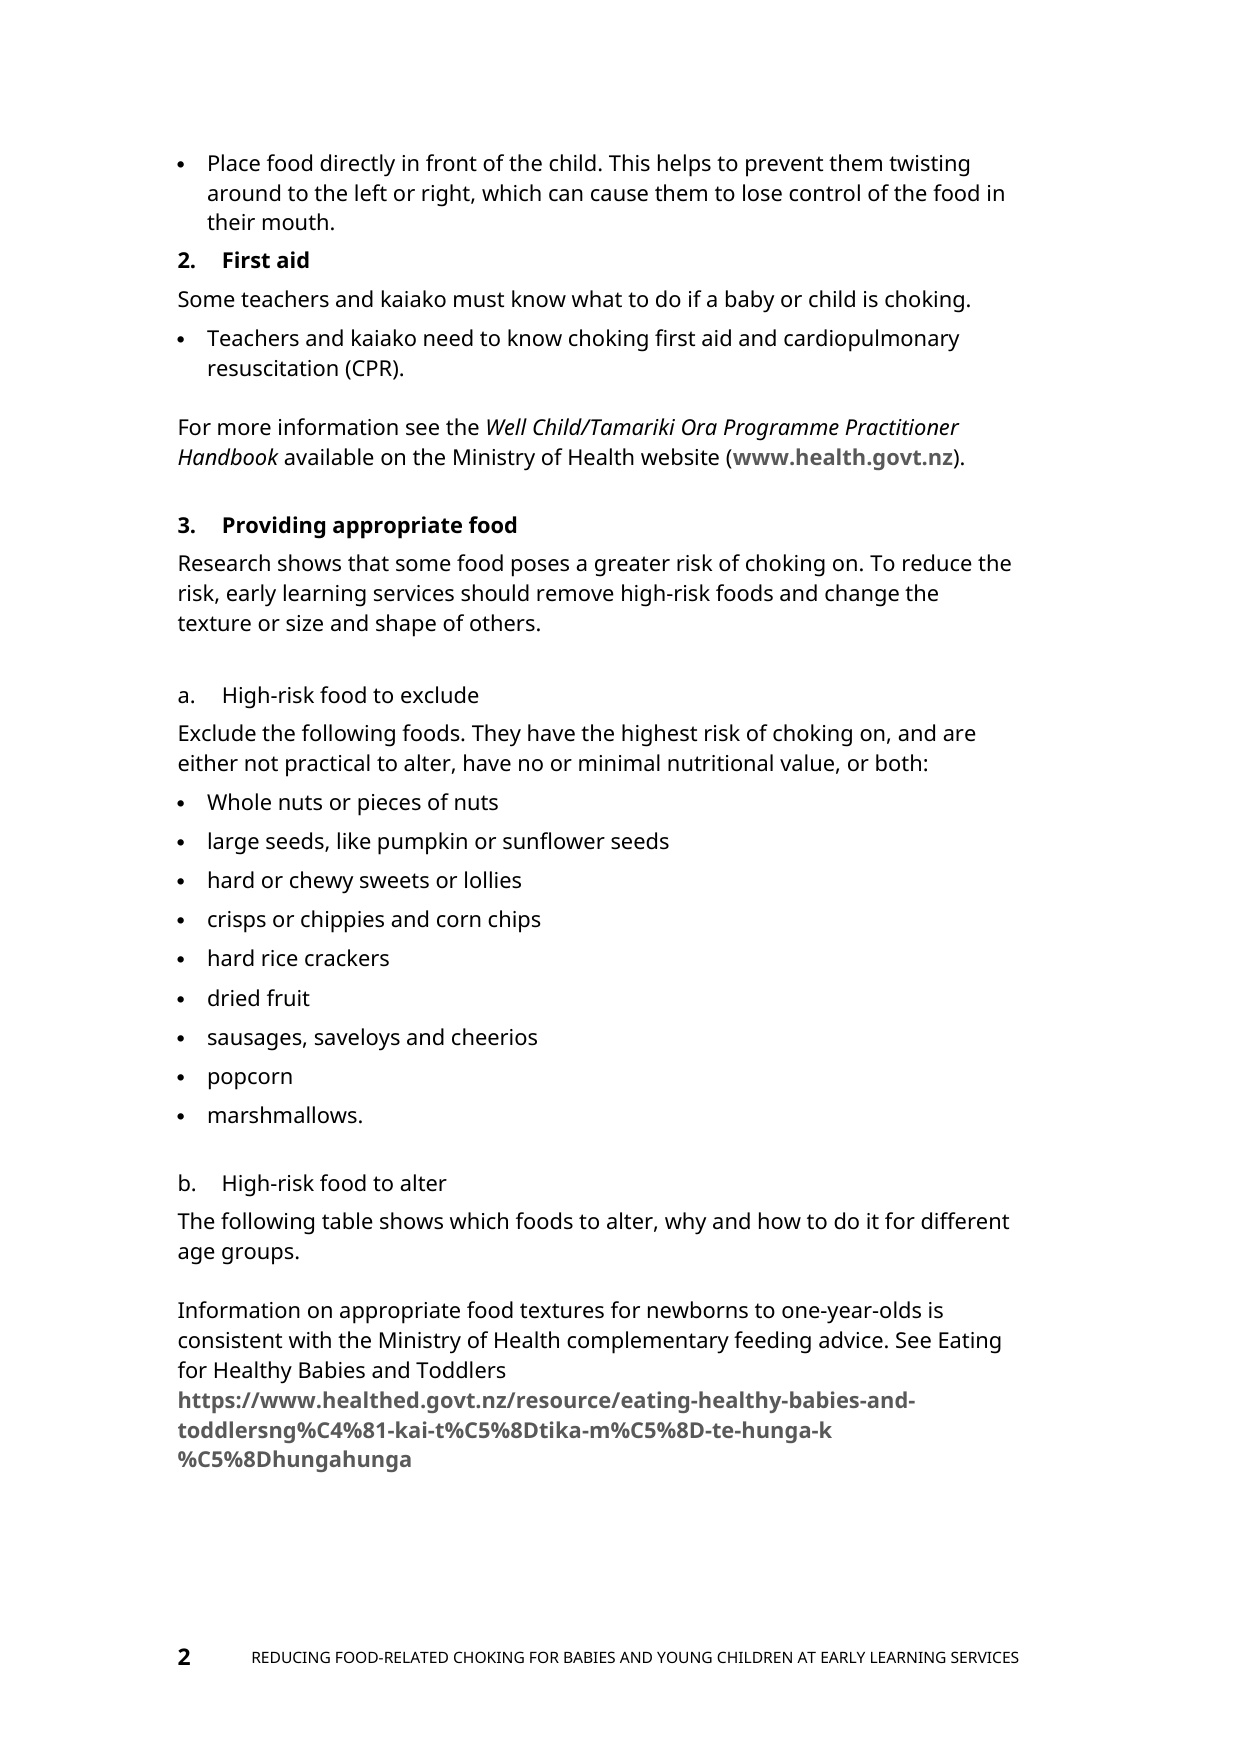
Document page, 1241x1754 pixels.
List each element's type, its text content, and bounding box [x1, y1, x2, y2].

text High-risk food to exclude [177, 680, 1019, 709]
text hard or chewy sweets or lollies [177, 865, 1019, 895]
list First aid [177, 245, 1019, 275]
text Exclude the following foods. They have the highest risk of choking on, and are either not practical to alter, have no or minimal nutritional value, or both: [177, 718, 1019, 777]
text sausages, saveloys and cheerios [177, 1022, 1019, 1052]
text crisps or chippies and corn chips [177, 904, 1019, 934]
text Some teachers and kaiako must know what to do if a baby or child is choking. [177, 283, 1019, 313]
text High-risk food to alter [177, 1168, 1019, 1198]
text marshmallows. [177, 1100, 1019, 1130]
list Providing appropriate food [177, 510, 1019, 539]
text Information on appropriate food textures for newborns to one-year-olds is consistent with the Ministry of Health complementary feeding advice. See Eating for Healthy Babies and Toddlers https://www.healthed.govt.nz/resource/eating-healthy-babies-and-toddlersng%C4%81-kai-t%C5%8Dtika-m%C5%8D-te-hunga-k%C5%8Dhungahunga [177, 1296, 1019, 1474]
text Whole nuts or pieces of nuts [177, 787, 1019, 817]
text Place food directly in front of the child. This helps to prevent them twisting around to the left or right, which can cause them to lose control of the food in their mouth. [177, 148, 1019, 237]
text The following table shows which foods to alter, why and how to do it for different age groups. [177, 1206, 1019, 1266]
text hard rice crackers [177, 943, 1019, 973]
text Teachers and kaiako need to know choking first aid and cardiopulmonary resuscitation (CPR). [177, 323, 1019, 382]
text dried fruit [177, 983, 1019, 1012]
text large seeds, like pumpkin or sunflower seeds [177, 826, 1019, 856]
text For more information see the Well Child/Tamariki Ora Programme Practitioner Handbook available on the Ministry of Health website (www.health.govt.nz). [177, 412, 1019, 472]
text popcorn [177, 1061, 1019, 1091]
text Research shows that some food poses a greater risk of choking on. To reduce the risk, early learning services should remove high-risk foods and change the texture or size and shape of others. [177, 548, 1019, 637]
